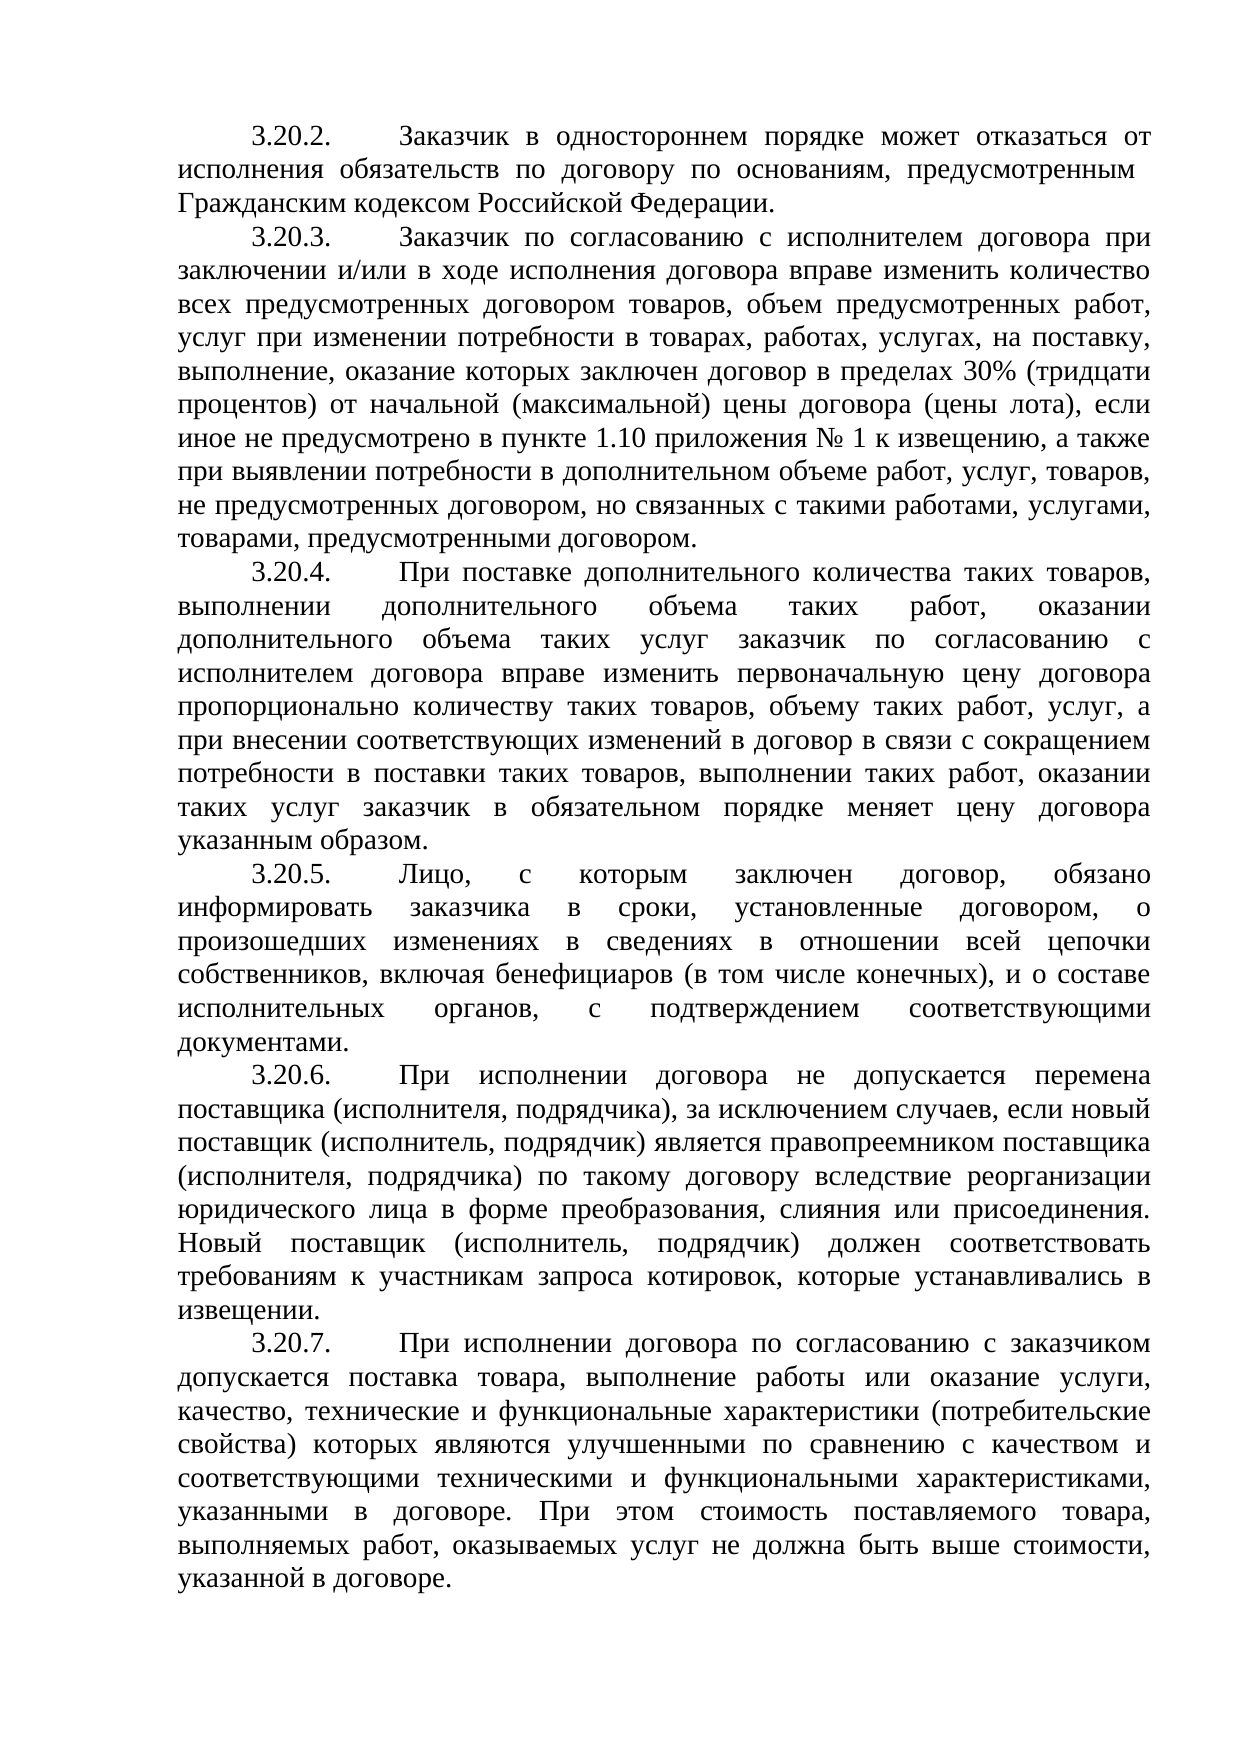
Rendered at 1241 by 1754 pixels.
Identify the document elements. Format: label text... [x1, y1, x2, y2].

list При исполнении договора по согласованию с заказчиком допускается поставка товара, выполнение работы или оказание услуги, качество, технические и функциональные характеристики (потребительские свойства) которых являются улучшенными по сравнению с качеством и соответствующими техническими и функциональными характеристиками, указанными в договоре. При этом стоимость поставляемого товара, выполняемых работ, оказываемых услуг не должна быть выше стоимости, указанной в договоре. [177, 1326, 1152, 1594]
list Заказчик в одностороннем порядке может отказаться от исполнения обязательств по договору по основаниям, предусмотренным Гражданским кодексом Российской Федерации. [177, 118, 1152, 219]
list При поставке дополнительного количества таких товаров, выполнении дополнительного объема таких работ, оказании дополнительного объема таких услуг заказчик по согласованию с исполнителем договора вправе изменить первоначальную цену договора пропорционально количеству таких товаров, объему таких работ, услуг, а при внесении соответствующих изменений в договор в связи с сокращением потребности в поставки таких товаров, выполнении таких работ, оказании таких услуг заказчик в обязательном порядке меняет цену договора указанным образом. [177, 554, 1152, 856]
list Заказчик по согласованию с исполнителем договора при заключении и/или в ходе исполнения договора вправе изменить количество всех предусмотренных договором товаров, объем предусмотренных работ, услуг при изменении потребности в товарах, работах, услугах, на поставку, выполнение, оказание которых заключен договор в пределах 30% (тридцати процентов) от начальной (максимальной) цены договора (цены лота), если иное не предусмотрено в пункте 1.10 приложения № 1 к извещению, а также при выявлении потребности в дополнительном объеме работ, услуг, товаров, не предусмотренных договором, но связанных с такими работами, услугами, товарами, предусмотренными договором. [177, 219, 1152, 554]
list При исполнении договора не допускается перемена поставщика (исполнителя, подрядчика), за исключением случаев, если новый поставщик (исполнитель, подрядчик) является правопреемником поставщика (исполнителя, подрядчика) по такому договору вследствие реорганизации юридического лица в форме преобразования, слияния или присоединения. Новый поставщик (исполнитель, подрядчик) должен соответствовать требованиям к участникам запроса котировок, которые устанавливались в извещении. [177, 1057, 1152, 1326]
list Лицо, с которым заключен договор, обязано информировать заказчика в сроки, установленные договором, о произошедших изменениях в сведениях в отношении всей цепочки собственников, включая бенефициаров (в том числе конечных), и о составе исполнительных органов, с подтверждением соответствующими документами. [177, 856, 1152, 1057]
